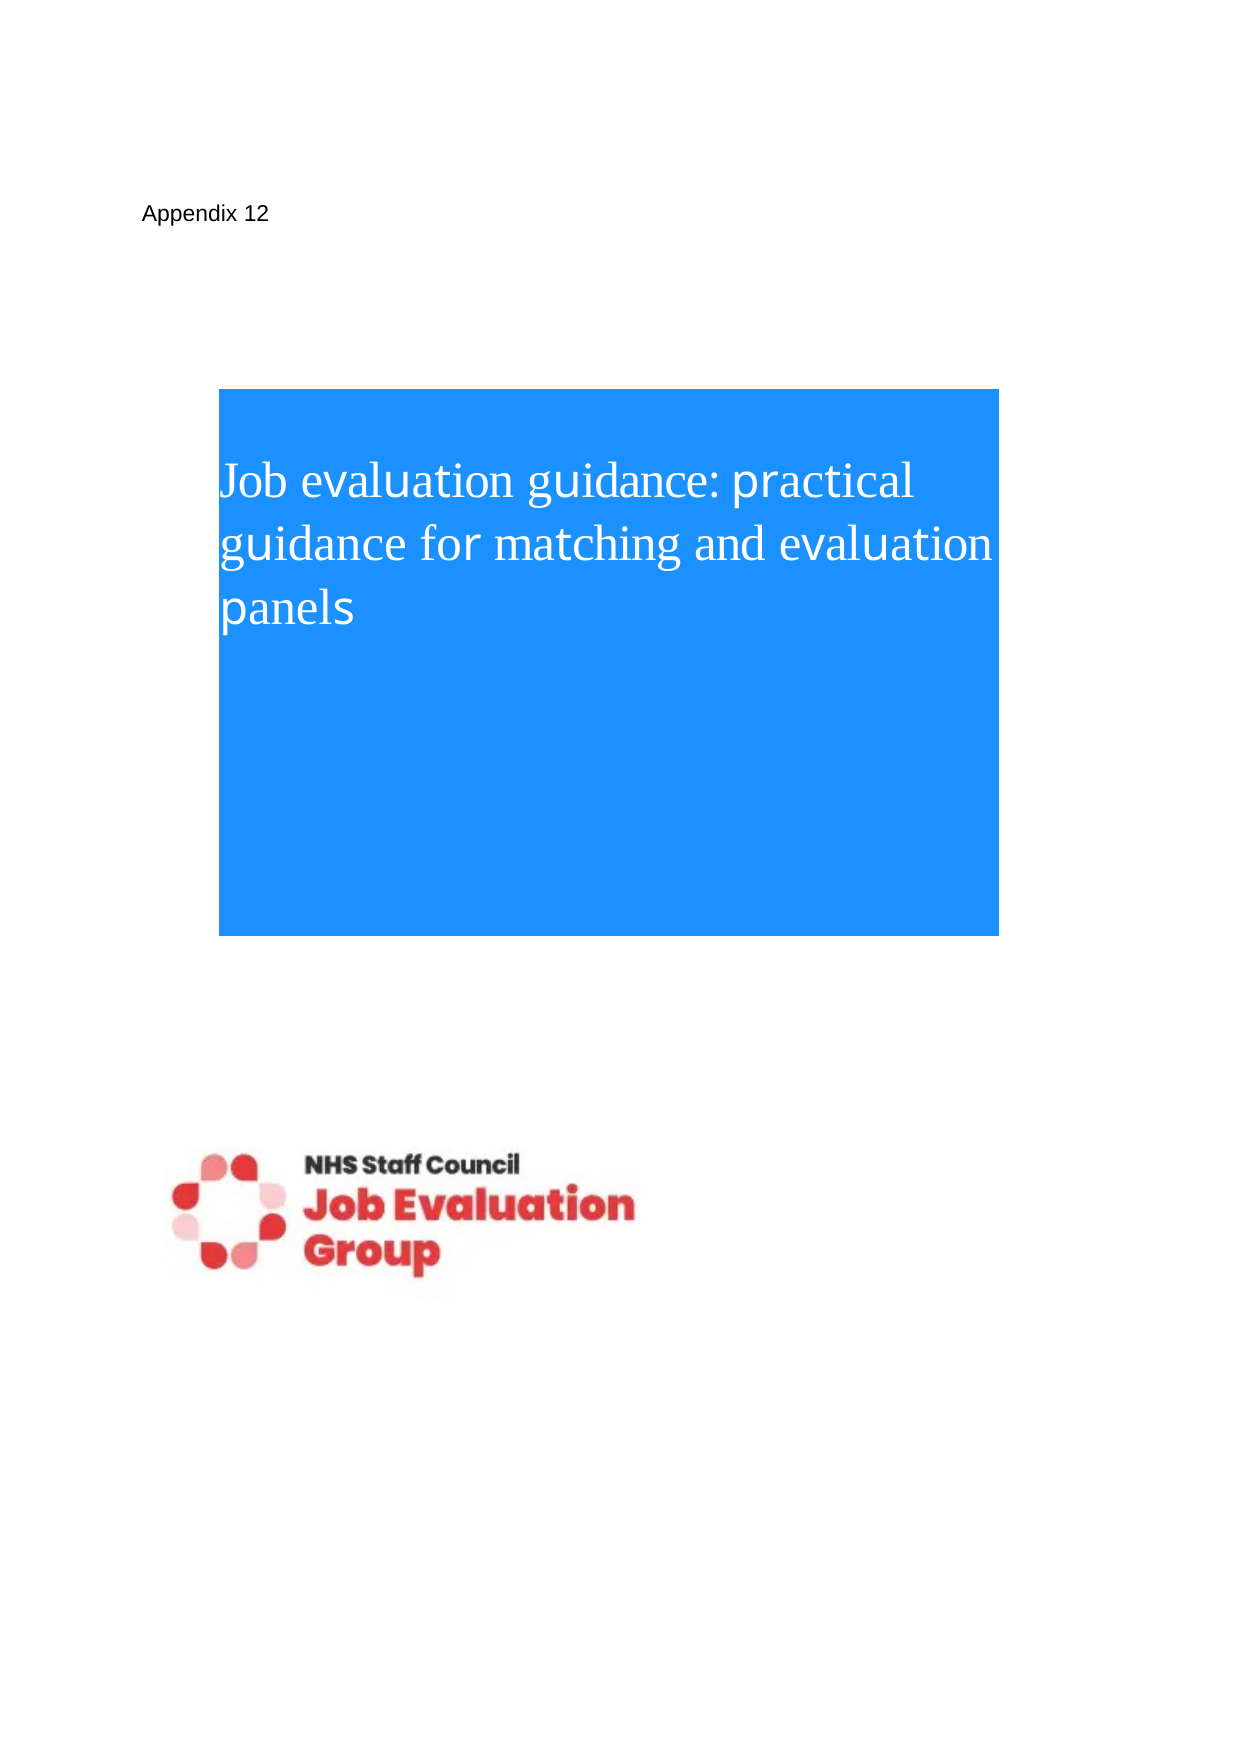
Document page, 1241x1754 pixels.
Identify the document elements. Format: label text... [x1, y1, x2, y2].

picture [164, 1147, 643, 1301]
text Appendix 12 [142, 200, 1065, 226]
